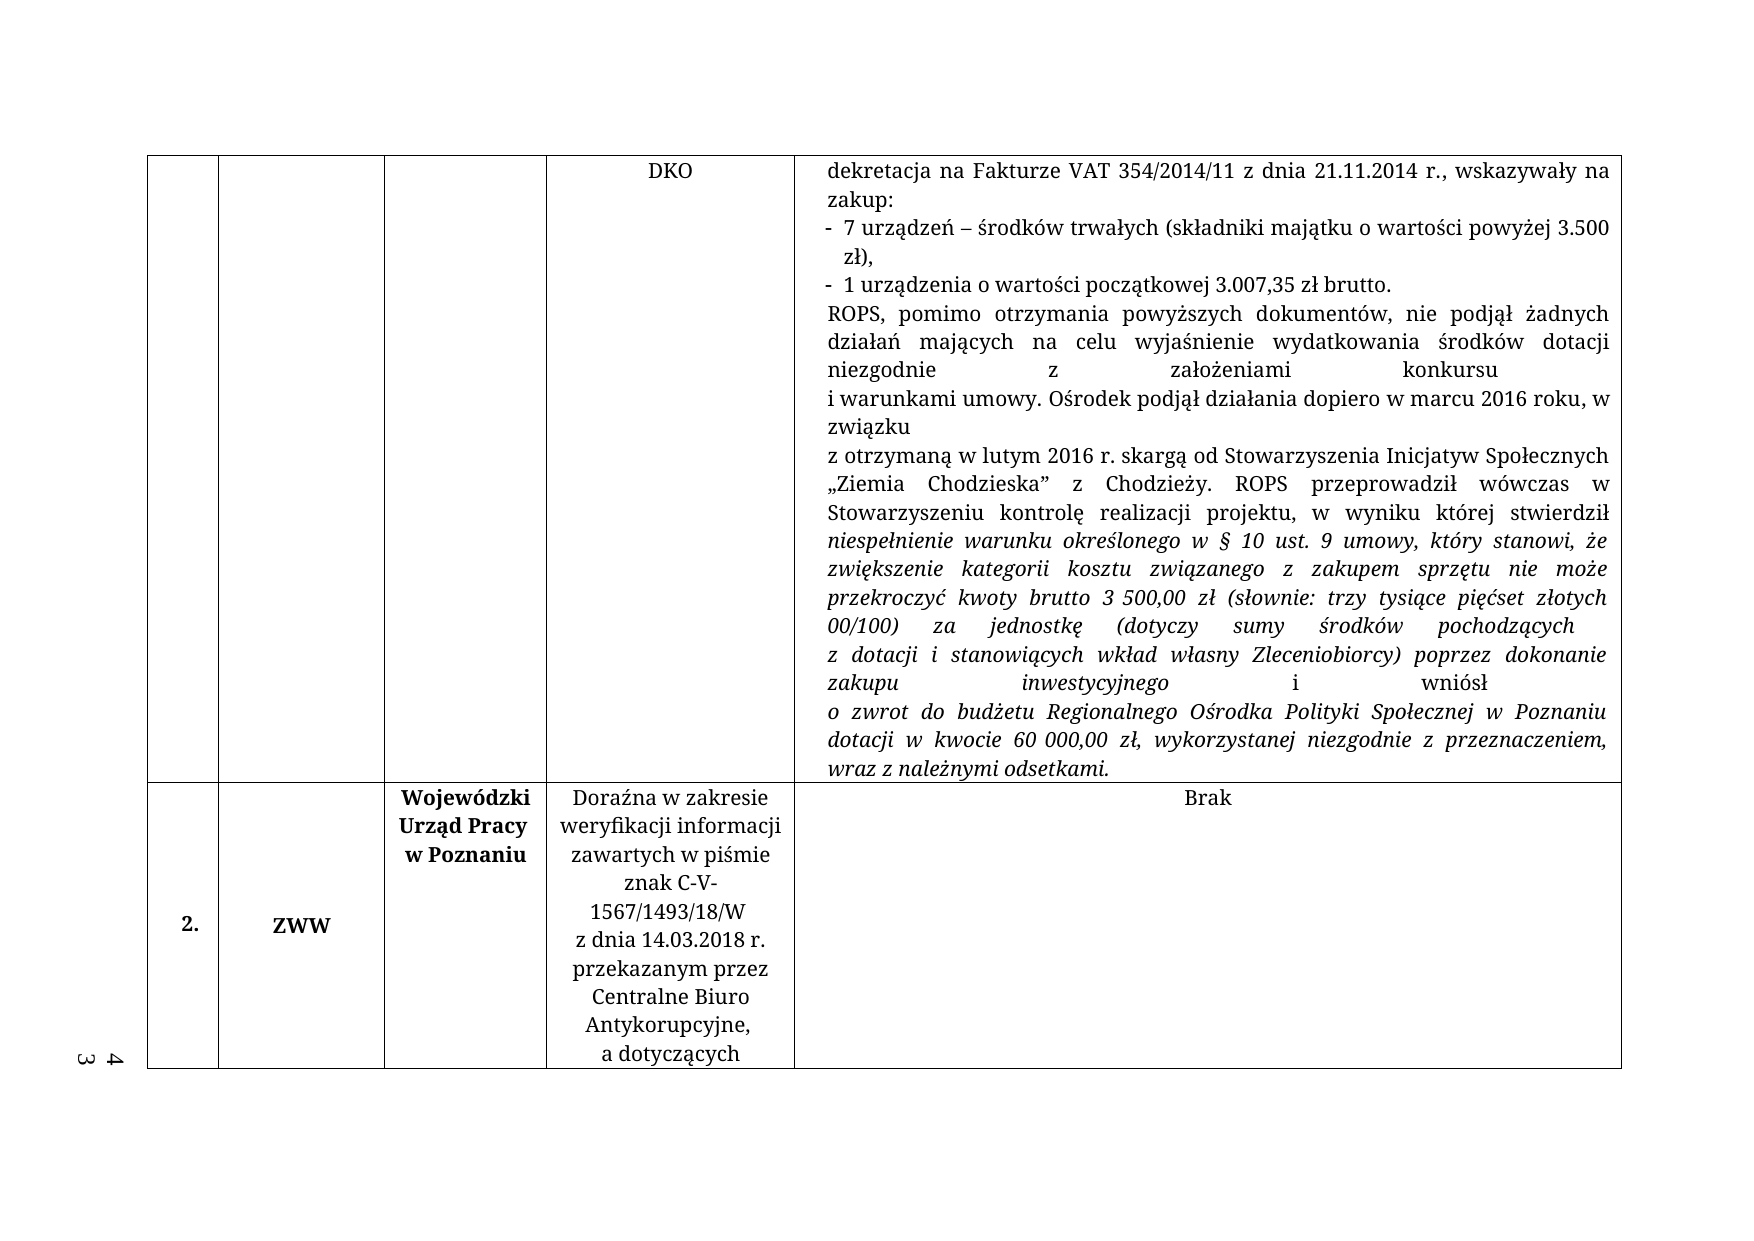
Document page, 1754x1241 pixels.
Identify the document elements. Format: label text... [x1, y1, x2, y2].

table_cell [385, 783, 546, 1067]
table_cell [795, 156, 1621, 782]
table_cell [148, 156, 218, 782]
table_cell Brak [795, 783, 1621, 1067]
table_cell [547, 783, 794, 1067]
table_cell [547, 156, 794, 782]
table_cell [148, 783, 218, 1067]
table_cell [385, 156, 546, 782]
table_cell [219, 156, 384, 782]
table_cell ZWW [219, 783, 384, 1067]
